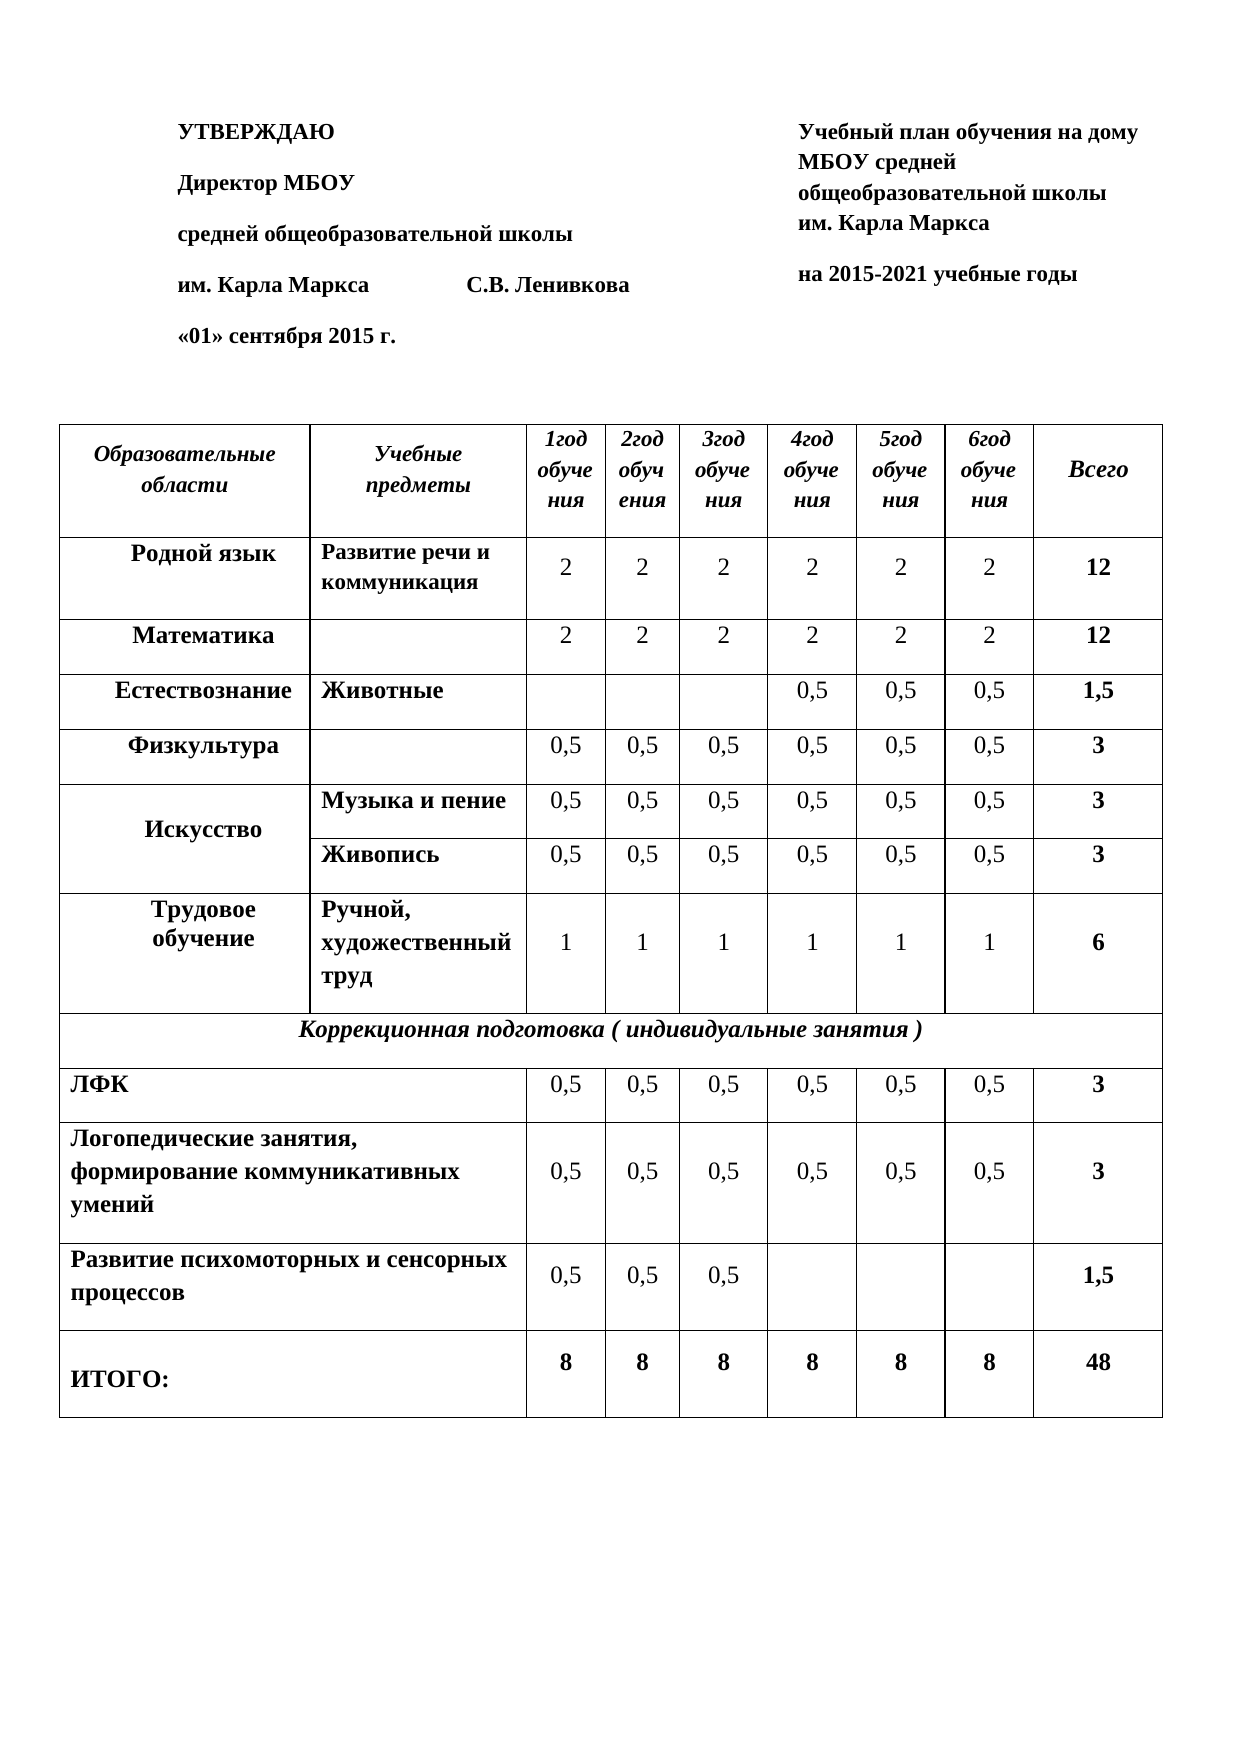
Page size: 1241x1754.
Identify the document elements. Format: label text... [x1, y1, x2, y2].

table_cell 2 [857, 620, 944, 674]
table_cell 0,5 [680, 1069, 767, 1122]
table_cell 0,5 [946, 730, 1033, 784]
table_cell 2 [946, 538, 1033, 619]
table_header 1год обучения [527, 425, 605, 537]
table_cell 0,5 [606, 839, 679, 893]
table_cell 0,5 [768, 785, 856, 838]
table_cell 0,5 [680, 1123, 767, 1243]
table_cell 3 [1034, 839, 1162, 893]
table_cell 0,5 [606, 1069, 679, 1122]
table_cell 0,5 [946, 1123, 1033, 1243]
table_cell 0,5 [606, 730, 679, 784]
table_cell 2 [857, 538, 944, 619]
table_cell 2 [606, 538, 679, 619]
table_cell 0,5 [680, 1244, 767, 1330]
table_header Учебные предметы [311, 425, 526, 537]
table_cell Коррекционная подготовка ( индивидуальные занятия ) [60, 1014, 1162, 1068]
table_cell 8 [857, 1331, 944, 1417]
table_cell Математика [60, 620, 309, 674]
table_cell 0,5 [680, 839, 767, 893]
table_cell 0,5 [606, 1244, 679, 1330]
table_cell Искусство [60, 785, 309, 893]
table_cell 1 [857, 894, 944, 1013]
table_cell 12 [1034, 538, 1162, 619]
table_cell 0,5 [680, 730, 767, 784]
table_cell Естествознание [60, 675, 309, 729]
table_cell 2 [946, 620, 1033, 674]
table_cell 1 [946, 894, 1033, 1013]
table_cell 2 [680, 620, 767, 674]
table_cell 2 [527, 620, 605, 674]
table_cell Ручной, художественный труд [311, 894, 526, 1013]
table_cell Живопись [311, 839, 526, 893]
table_cell [946, 1244, 1033, 1330]
table_cell Логопедические занятия, формирование коммуникативных умений [60, 1123, 526, 1243]
table_cell 0,5 [768, 839, 856, 893]
table_cell 1 [768, 894, 856, 1013]
table_header Учебный план обучения на дому МБОУ средней общеобразовательной школы им. Карла Маркса на 2015-2021 учебные годы [787, 118, 1163, 373]
table_cell [606, 675, 679, 729]
table_header 6год обучения [946, 425, 1033, 537]
table_cell Музыка и пение [311, 785, 526, 838]
table_cell Трудовое обучение [60, 894, 309, 1013]
table_cell 1,5 [1034, 675, 1162, 729]
table_header УТВЕРЖДАЮ Директор МБОУ средней общеобразовательной школы им. Карла Маркса С.В. Ленивкова «01» сентября 2015 г. [166, 118, 787, 373]
table_cell 0,5 [527, 839, 605, 893]
table_cell 0,5 [527, 1244, 605, 1330]
table_cell 0,5 [768, 1123, 856, 1243]
table_cell 2 [768, 620, 856, 674]
table_cell 8 [527, 1331, 605, 1417]
table_cell 0,5 [527, 730, 605, 784]
table_cell 3 [1034, 1123, 1162, 1243]
table_cell [857, 1244, 944, 1330]
table_cell Развитие психомоторных и сенсорных процессов [60, 1244, 526, 1330]
table_header 3год обучения [680, 425, 767, 537]
table_cell 0,5 [946, 1069, 1033, 1122]
table_cell 0,5 [680, 785, 767, 838]
table_cell 6 [1034, 894, 1162, 1013]
table_cell 8 [768, 1331, 856, 1417]
table_cell [768, 1244, 856, 1330]
table_cell 8 [946, 1331, 1033, 1417]
table_cell 0,5 [527, 785, 605, 838]
table_cell 1,5 [1034, 1244, 1162, 1330]
table_cell 2 [680, 538, 767, 619]
table_cell 0,5 [527, 1069, 605, 1122]
table_cell 1 [606, 894, 679, 1013]
table_cell 2 [527, 538, 605, 619]
table_cell 0,5 [606, 785, 679, 838]
table_cell 8 [606, 1331, 679, 1417]
table_header Образовательные области [60, 425, 309, 537]
table_cell 0,5 [768, 1069, 856, 1122]
table_cell 0,5 [857, 839, 944, 893]
table_cell 0,5 [857, 1123, 944, 1243]
table_cell 0,5 [768, 675, 856, 729]
table_cell [311, 730, 526, 784]
table_cell ЛФК [60, 1069, 526, 1122]
table_cell 3 [1034, 785, 1162, 838]
table_cell 2 [606, 620, 679, 674]
table_cell 0,5 [946, 675, 1033, 729]
table_cell [680, 675, 767, 729]
table_header Всего [1034, 425, 1162, 537]
table_cell 0,5 [606, 1123, 679, 1243]
table_cell [311, 620, 526, 674]
table_cell 8 [680, 1331, 767, 1417]
table_cell 0,5 [857, 1069, 944, 1122]
table_cell 1 [527, 894, 605, 1013]
table_cell Развитие речи и коммуникация [311, 538, 526, 619]
table_cell 3 [1034, 1069, 1162, 1122]
table_cell Животные [311, 675, 526, 729]
table_header 4год обучения [768, 425, 856, 537]
table_cell 0,5 [768, 730, 856, 784]
table_cell [527, 675, 605, 729]
table_cell 0,5 [857, 675, 944, 729]
table_cell 48 [1034, 1331, 1162, 1417]
table_cell 0,5 [857, 785, 944, 838]
table_cell ИТОГО: [60, 1331, 526, 1417]
table_cell 2 [768, 538, 856, 619]
table_cell 3 [1034, 730, 1162, 784]
table_header 5год обучения [857, 425, 944, 537]
table_cell 1 [680, 894, 767, 1013]
table_header 2год обучения [606, 425, 679, 537]
table_cell Родной язык [60, 538, 309, 619]
table_cell 0,5 [857, 730, 944, 784]
table_cell 0,5 [946, 839, 1033, 893]
table_cell Физкультура [60, 730, 309, 784]
table_cell 0,5 [946, 785, 1033, 838]
table_cell 12 [1034, 620, 1162, 674]
table_cell 0,5 [527, 1123, 605, 1243]
